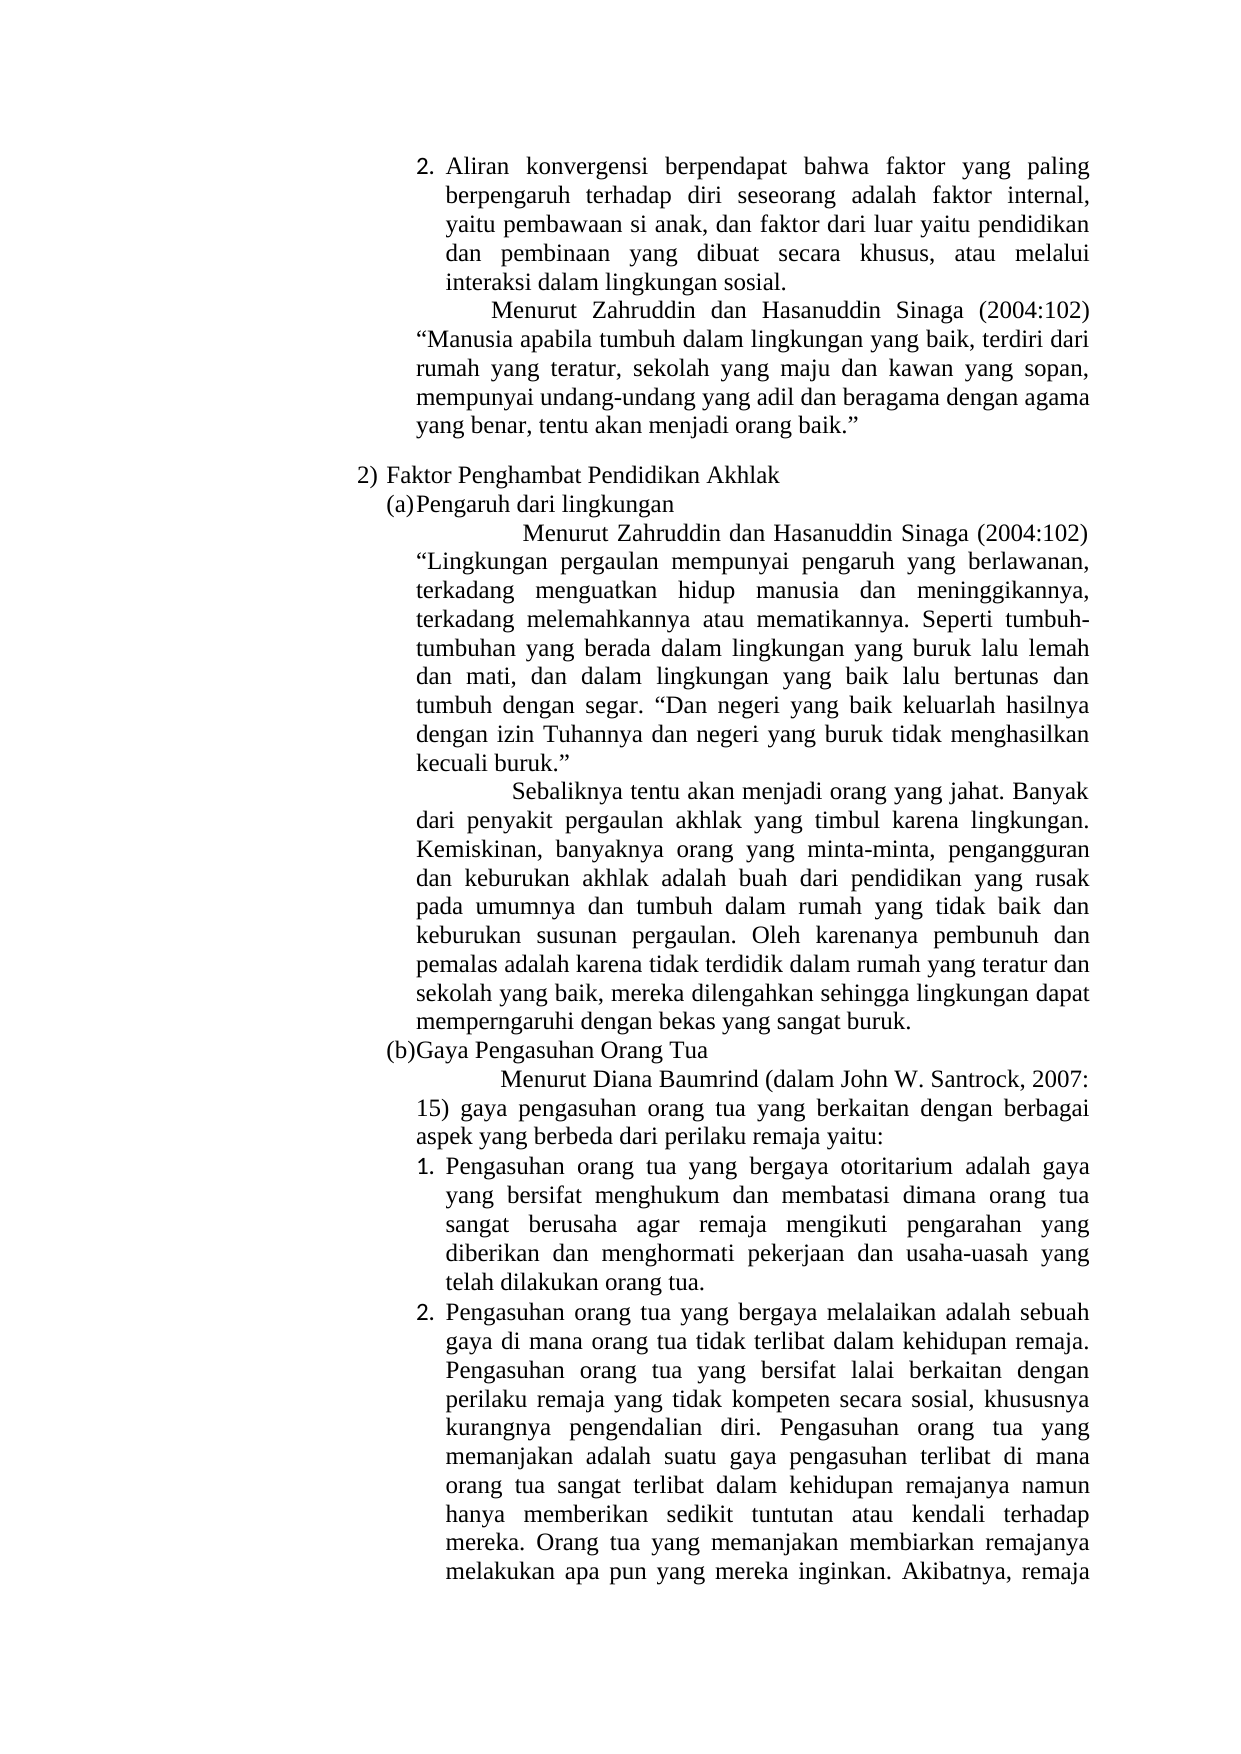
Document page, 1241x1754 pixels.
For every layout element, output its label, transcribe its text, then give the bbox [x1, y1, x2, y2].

list Gaya Pengasuhan Orang Tua [386, 1035, 1090, 1064]
text Menurut Zahruddin dan Hasanuddin Sinaga (2004:102) “Manusia apabila tumbuh dalam lingkungan yang baik, terdiri dari rumah yang teratur, sekolah yang maju dan kawan yang sopan, mempunyai undang-undang yang adil dan beragama dengan agama yang benar, tentu akan menjadi orang baik.” [416, 296, 1090, 439]
list Faktor Penghambat Pendidikan Akhlak [357, 460, 1090, 489]
list Pengaruh dari lingkungan [386, 489, 1090, 518]
list Aliran konvergensi berpendapat bahwa faktor yang paling berpengaruh terhadap diri seseorang adalah faktor internal, yaitu pembawaan si anak, dan faktor dari luar yaitu pendidikan dan pembinaan yang dibuat secara khusus, atau melalui interaksi dalam lingkungan sosial. [416, 150, 1090, 296]
list Pengasuhan orang tua yang bergaya otoritarium adalah gaya yang bersifat menghukum dan membatasi dimana orang tua sangat berusaha agar remaja mengikuti pengarahan yang diberikan dan menghormati pekerjaan dan usaha-uasah yang telah dilakukan orang tua. [416, 1150, 1090, 1296]
text Menurut Zahruddin dan Hasanuddin Sinaga (2004:102) “Lingkungan pergaulan mempunyai pengaruh yang berlawanan, terkadang menguatkan hidup manusia dan meninggikannya, terkadang melemahkannya atau mematikannya. Seperti tumbuh-tumbuhan yang berada dalam lingkungan yang buruk lalu lemah dan mati, dan dalam lingkungan yang baik lalu bertunas dan tumbuh dengan segar. “Dan negeri yang baik keluarlah hasilnya dengan izin Tuhannya dan negeri yang buruk tidak menghasilkan kecuali buruk.” [416, 518, 1090, 776]
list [416, 1296, 1090, 1585]
text Sebaliknya tentu akan menjadi orang yang jahat. Banyak dari penyakit pergaulan akhlak yang timbul karena lingkungan. Kemiskinan, banyaknya orang yang minta-minta, pengangguran dan keburukan akhlak adalah buah dari pendidikan yang rusak pada umumnya dan tumbuh dalam rumah yang tidak baik dan keburukan susunan pergaulan. Oleh karenanya pembunuh dan pemalas adalah karena tidak terdidik dalam rumah yang teratur dan sekolah yang baik, mereka dilengahkan sehingga lingkungan dapat memperngaruhi dengan bekas yang sangat buruk. [416, 776, 1090, 1035]
list Menurut Diana Baumrind (dalam John W. Santrock, 2007: 15) gaya pengasuhan orang tua yang berkaitan dengan berbagai aspek yang berbeda dari perilaku remaja yaitu: [416, 1064, 1090, 1150]
